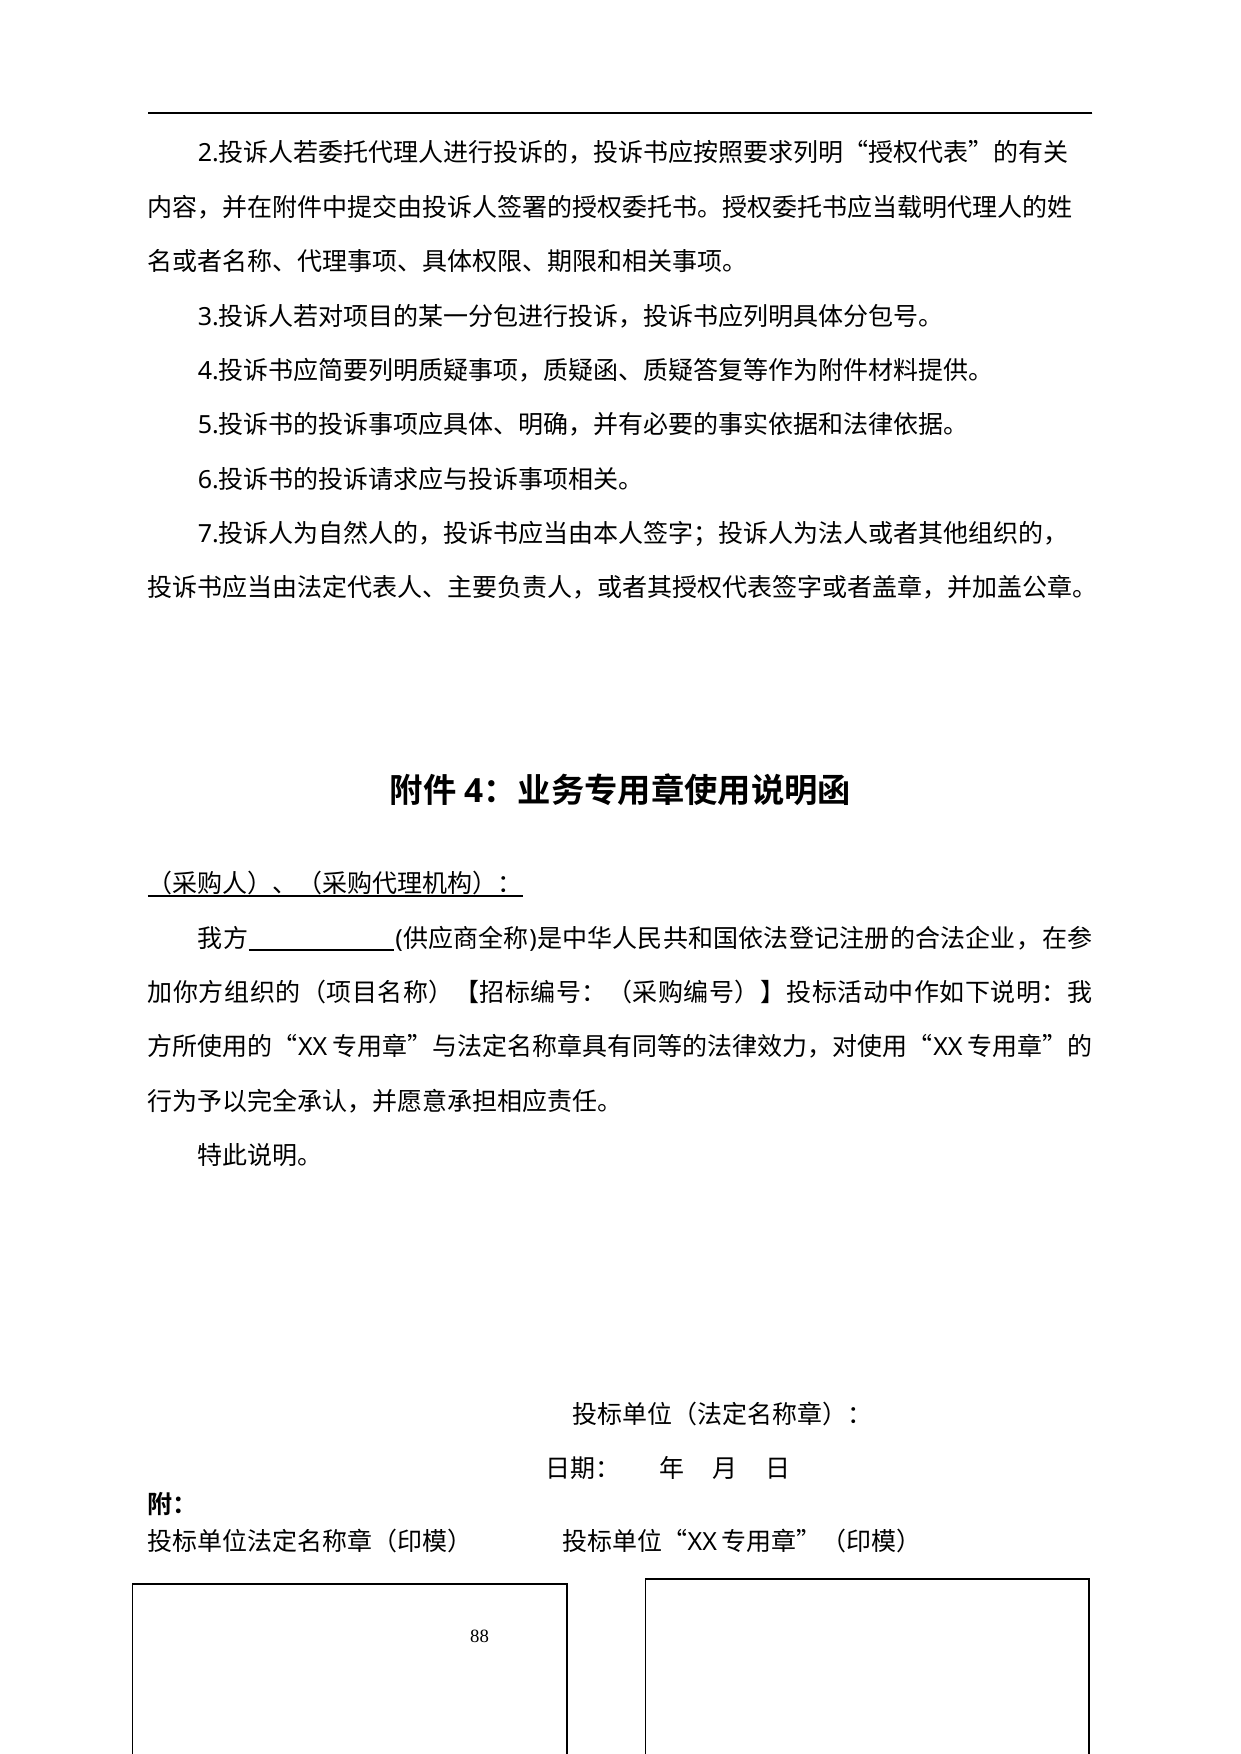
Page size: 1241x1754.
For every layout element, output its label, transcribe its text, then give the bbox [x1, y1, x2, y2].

text 6.投诉书的投诉请求应与投诉事项相关。 [148, 459, 1092, 495]
text 3.投诉人若对项目的某一分包进行投诉，投诉书应列明具体分包号。 [148, 296, 1092, 332]
text 我方 (供应商全称)是中华人民共和国依法登记注册的合法企业，在参加你方组织的（项目名称）【招标编号：（采购编号）】投标活动中作如下说明：我方所使用的“XX专用章”与法定名称章具有同等的法律效力，对使用“XX专用章”的行为予以完全承认，并愿意承担相应责任。 [148, 918, 1092, 1117]
text 7.投诉人为自然人的，投诉书应当由本人签字；投诉人为法人或者其他组织的，投诉书应当由法定代表人、主要负责人，或者其授权代表签字或者盖章，并加盖公章。 [148, 513, 1092, 604]
text 附： [148, 1485, 1092, 1521]
text 2.投诉人若委托代理人进行投诉的，投诉书应按照要求列明“授权代表”的有关内容，并在附件中提交由投诉人签署的授权委托书。授权委托书应当载明代理人的姓名或者名称、代理事项、具体权限、期限和相关事项。 [148, 133, 1092, 278]
text 4.投诉书应简要列明质疑事项，质疑函、质疑答复等作为附件材料提供。 [148, 350, 1092, 387]
text 附件4：业务专用章使用说明函 [148, 764, 1092, 813]
text 投标单位法定名称章（印模） 投标单位“XX专用章”（印模） [148, 1521, 1092, 1557]
text 日期： 年 月 日 [148, 1448, 942, 1485]
text 特此说明。 [148, 1136, 1092, 1172]
text 投标单位（法定名称章）： [148, 1394, 1042, 1430]
text 5.投诉书的投诉事项应具体、明确，并有必要的事实依据和法律依据。 [148, 405, 1092, 441]
text （采购人）、（采购代理机构）： [148, 864, 1092, 900]
